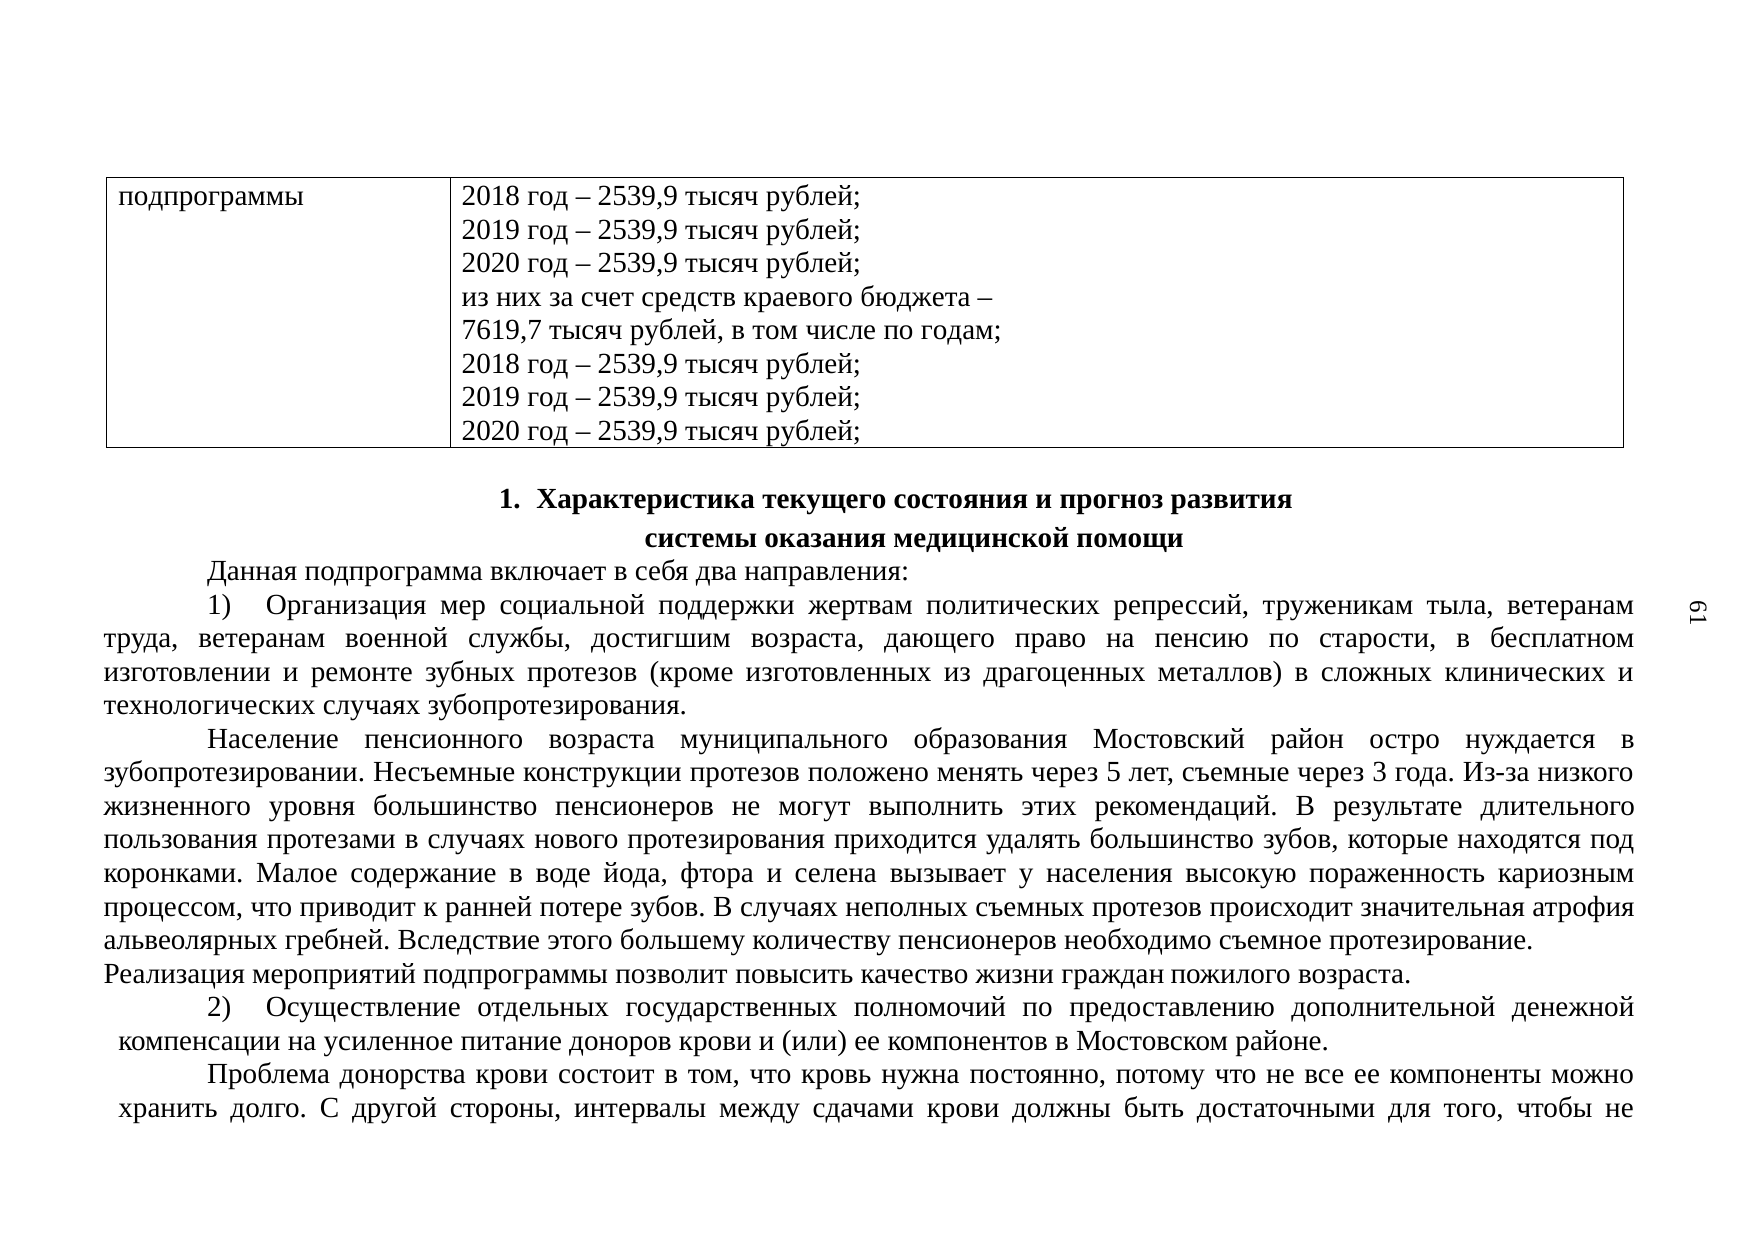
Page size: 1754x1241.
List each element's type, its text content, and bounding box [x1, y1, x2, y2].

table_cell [107, 178, 450, 447]
text Реализация мероприятий подпрограммы позволит повысить качество жизни граждан пожилого возраста. [103, 956, 1636, 989]
list Организация мер социальной поддержки жертвам политических репрессий, труженикам тыла, ветеранам труда, ветеранам военной службы, достигшим возраста, дающего право на пенсию по старости, в бесплатном изготовлении и ремонте зубных протезов (кроме изготовленных из драгоценных металлов) в сложных клинических и технологических случаях зубопротезирования. [103, 587, 1636, 721]
list Осуществление отдельных государственных полномочий по предоставлению дополнительной денежной компенсации на усиленное питание доноров крови и (или) ее компонентов в Мостовском районе. [118, 989, 1636, 1056]
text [118, 1056, 1636, 1123]
text Данная подпрограмма включает в себя два направления: [118, 553, 1636, 587]
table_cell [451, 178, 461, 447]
text Население пенсионного возраста муниципального образования Мостовский район остро нуждается в зубопротезировании. Несъемные конструкции протезов положено менять через 5 лет, съемные через 3 года. Из-за низкого жизненного уровня большинство пенсионеров не могут выполнить этих рекомендаций. В результате длительного пользования протезами в случаях нового протезирования приходится удалять большинство зубов, которые находятся под коронками. Малое содержание в воде йода, фтора и селена вызывает у населения высокую пораженность кариозным процессом, что приводит к ранней потере зубов. В случаях неполных съемных протезов происходит значительная атрофия альвеолярных гребней. Вследствие этого большему количеству пенсионеров необходимо съемное протезирование. [103, 721, 1636, 956]
list Характеристика текущего состояния и прогноз развития [156, 481, 1636, 515]
text системы оказания медицинской помощи [118, 520, 1636, 553]
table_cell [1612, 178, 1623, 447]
